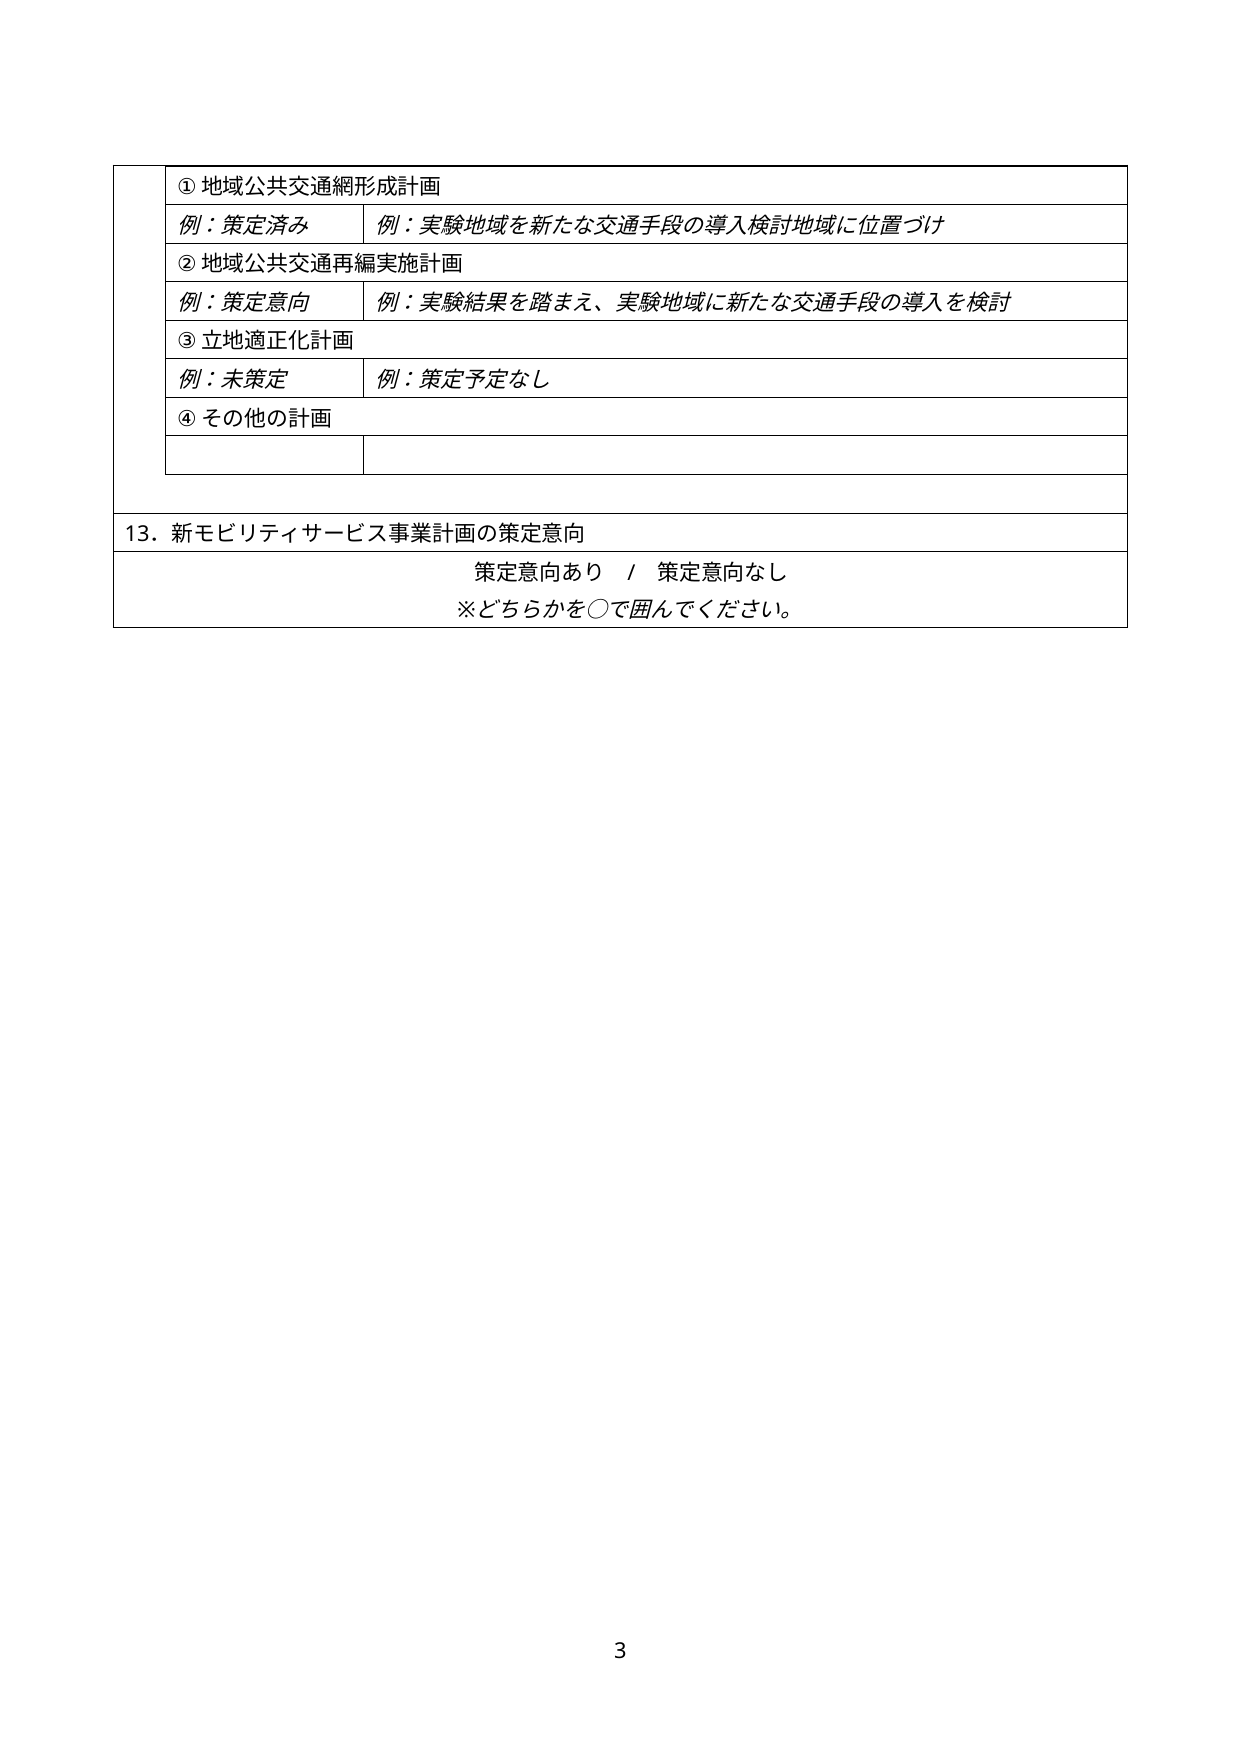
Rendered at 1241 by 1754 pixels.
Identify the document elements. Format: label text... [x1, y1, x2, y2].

table_cell 13．新モビリティサービス事業計画の策定意向 [114, 514, 1127, 551]
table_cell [114, 166, 1127, 512]
table_cell 策定意向あり / 策定意向なし ※どちらかを○で囲んでください。 [114, 552, 1127, 627]
